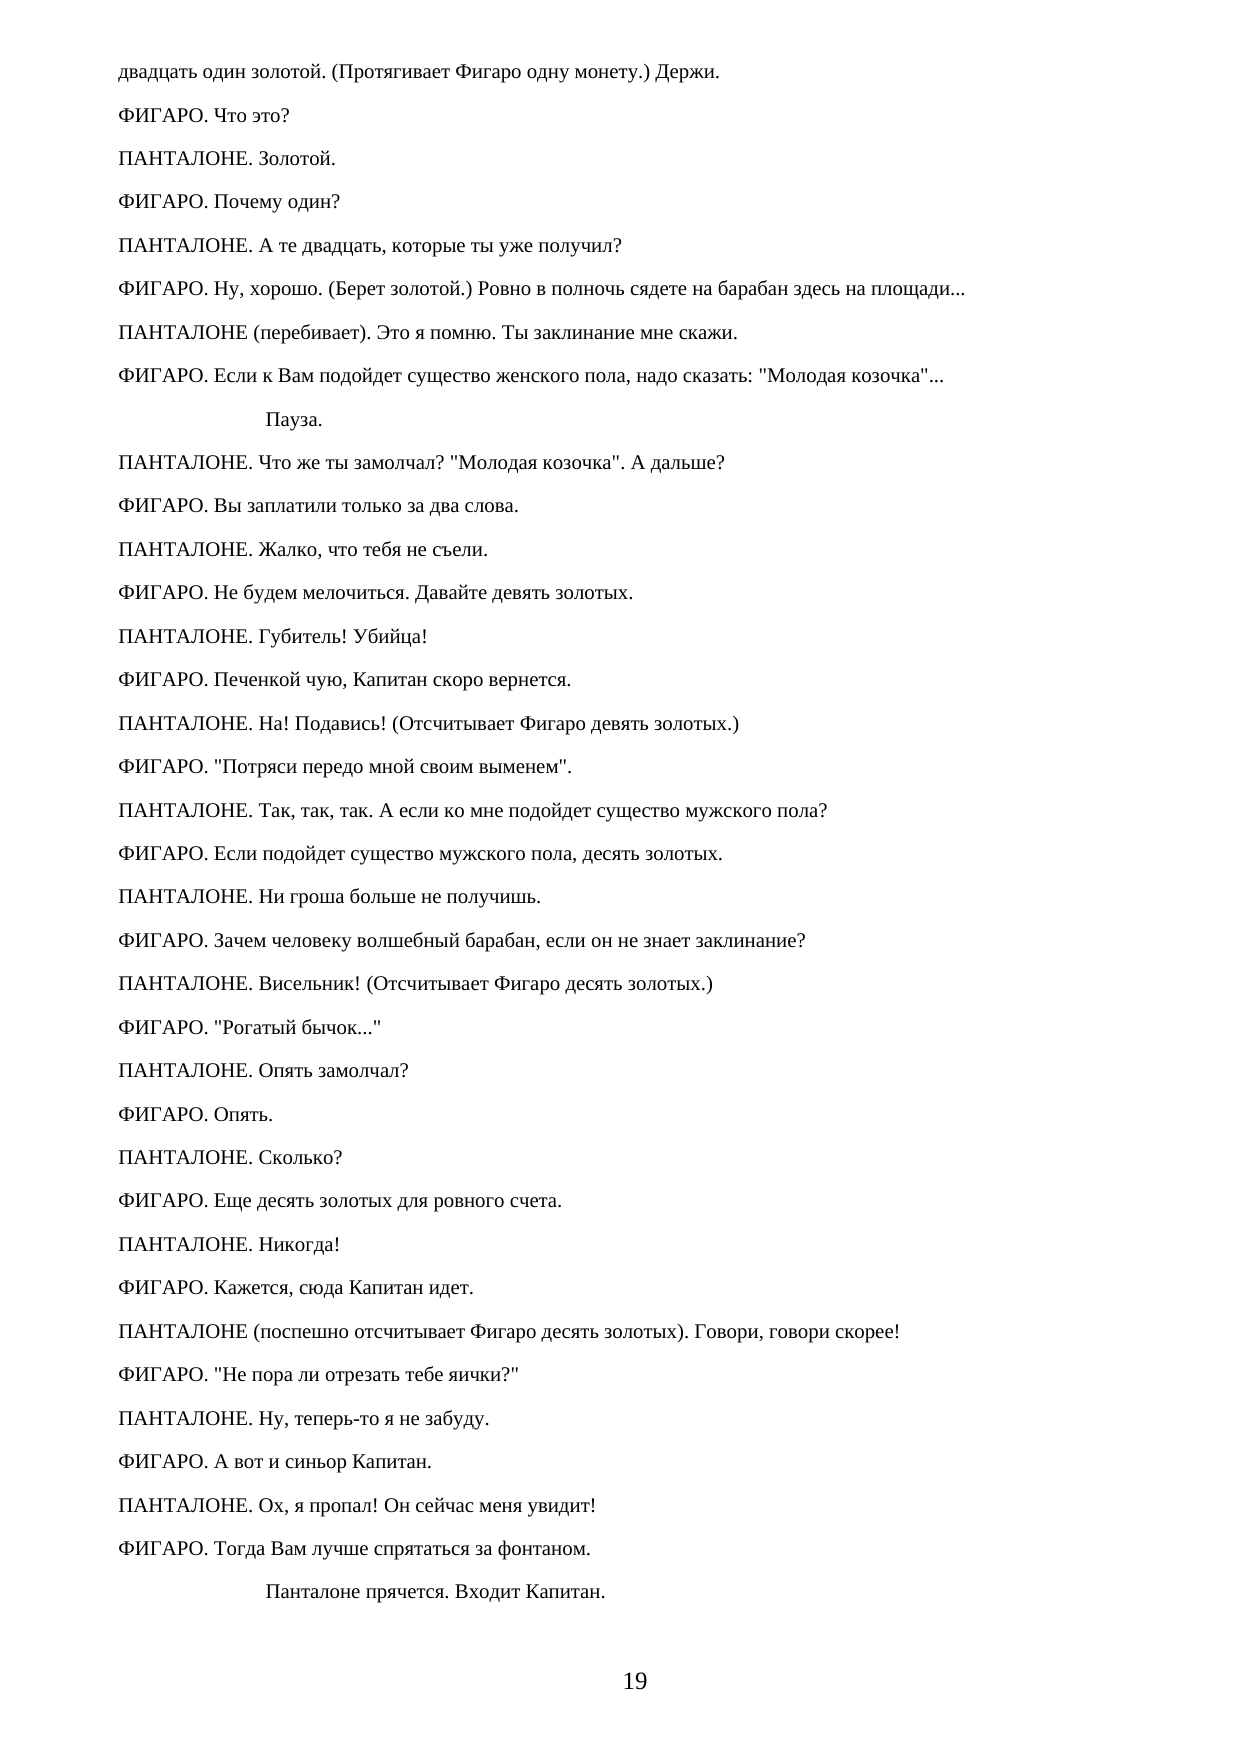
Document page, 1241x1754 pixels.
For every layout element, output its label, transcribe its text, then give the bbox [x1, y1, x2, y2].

text ФИГАРО. Еще десять золотых для ровного счета. [118, 1188, 1152, 1212]
text ФИГАРО. А вот и синьор Капитан. [118, 1449, 1152, 1473]
text ПАНТАЛОНЕ. Золотой. [118, 146, 1152, 170]
text ФИГАРО. Кажется, сюда Капитан идет. [118, 1275, 1152, 1299]
text ФИГАРО. Не будем мелочиться. Давайте девять золотых. [118, 580, 1152, 604]
text ПАНТАЛОНЕ. Что же ты замолчал? "Молодая козочка". А дальше? [118, 450, 1152, 474]
text ПАНТАЛОНЕ. Никогда! [118, 1232, 1152, 1256]
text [118, 59, 1152, 83]
text ФИГАРО. Ну, хорошо. (Берет золотой.) Ровно в полночь сядете на барабан здесь на площади... [118, 276, 1152, 300]
text ФИГАРО. Опять. [118, 1102, 1152, 1126]
text ПАНТАЛОНЕ (поспешно отсчитывает Фигаро десять золотых). Говори, говори скорее! [118, 1319, 1152, 1343]
text ПАНТАЛОНЕ. А те двадцать, которые ты уже получил? [118, 233, 1152, 257]
text ФИГАРО. "Потряси передо мной своим выменем". [118, 754, 1152, 778]
text ПАНТАЛОНЕ. Опять замолчал? [118, 1058, 1152, 1082]
text ПАНТАЛОНЕ. Губитель! Убийца! [118, 624, 1152, 648]
text ПАНТАЛОНЕ. Висельник! (Отсчитывает Фигаро десять золотых.) [118, 971, 1152, 995]
text ПАНТАЛОНЕ. Ну, теперь-то я не забуду. [118, 1406, 1152, 1430]
text ФИГАРО. Если подойдет существо мужского пола, десять золотых. [118, 841, 1152, 865]
text ПАНТАЛОНЕ. Ни гроша больше не получишь. [118, 884, 1152, 908]
text ФИГАРО. Тогда Вам лучше спрятаться за фонтаном. [118, 1536, 1152, 1560]
text ФИГАРО. "Рогатый бычок..." [118, 1015, 1152, 1039]
text ФИГАРО. Почему один? [118, 189, 1152, 213]
text ПАНТАЛОНЕ. На! Подавись! (Отсчитывает Фигаро девять золотых.) [118, 711, 1152, 735]
list Панталоне прячется. Входит Капитан. [265, 1579, 1152, 1603]
text ПАНТАЛОНЕ. Сколько? [118, 1145, 1152, 1169]
text ФИГАРО. Что это? [118, 102, 1152, 127]
list Пауза. [265, 407, 1152, 431]
text ПАНТАЛОНЕ (перебивает). Это я помню. Ты заклинание мне скажи. [118, 320, 1152, 344]
text ФИГАРО. Вы заплатили только за два слова. [118, 493, 1152, 517]
text ФИГАРО. Печенкой чую, Капитан скоро вернется. [118, 667, 1152, 691]
text ПАНТАЛОНЕ. Так, так, так. А если ко мне подойдет существо мужского пола? [118, 797, 1152, 822]
text ПАНТАЛОНЕ. Жалко, что тебя не съели. [118, 537, 1152, 561]
text ПАНТАЛОНЕ. Ох, я пропал! Он сейчас меня увидит! [118, 1492, 1152, 1517]
text ФИГАРО. Если к Вам подойдет существо женского пола, надо сказать: "Молодая козочка"... [118, 363, 1152, 387]
text ФИГАРО. Зачем человеку волшебный барабан, если он не знает заклинание? [118, 928, 1152, 952]
text ФИГАРО. "Не пора ли отрезать тебе яички?" [118, 1362, 1152, 1386]
